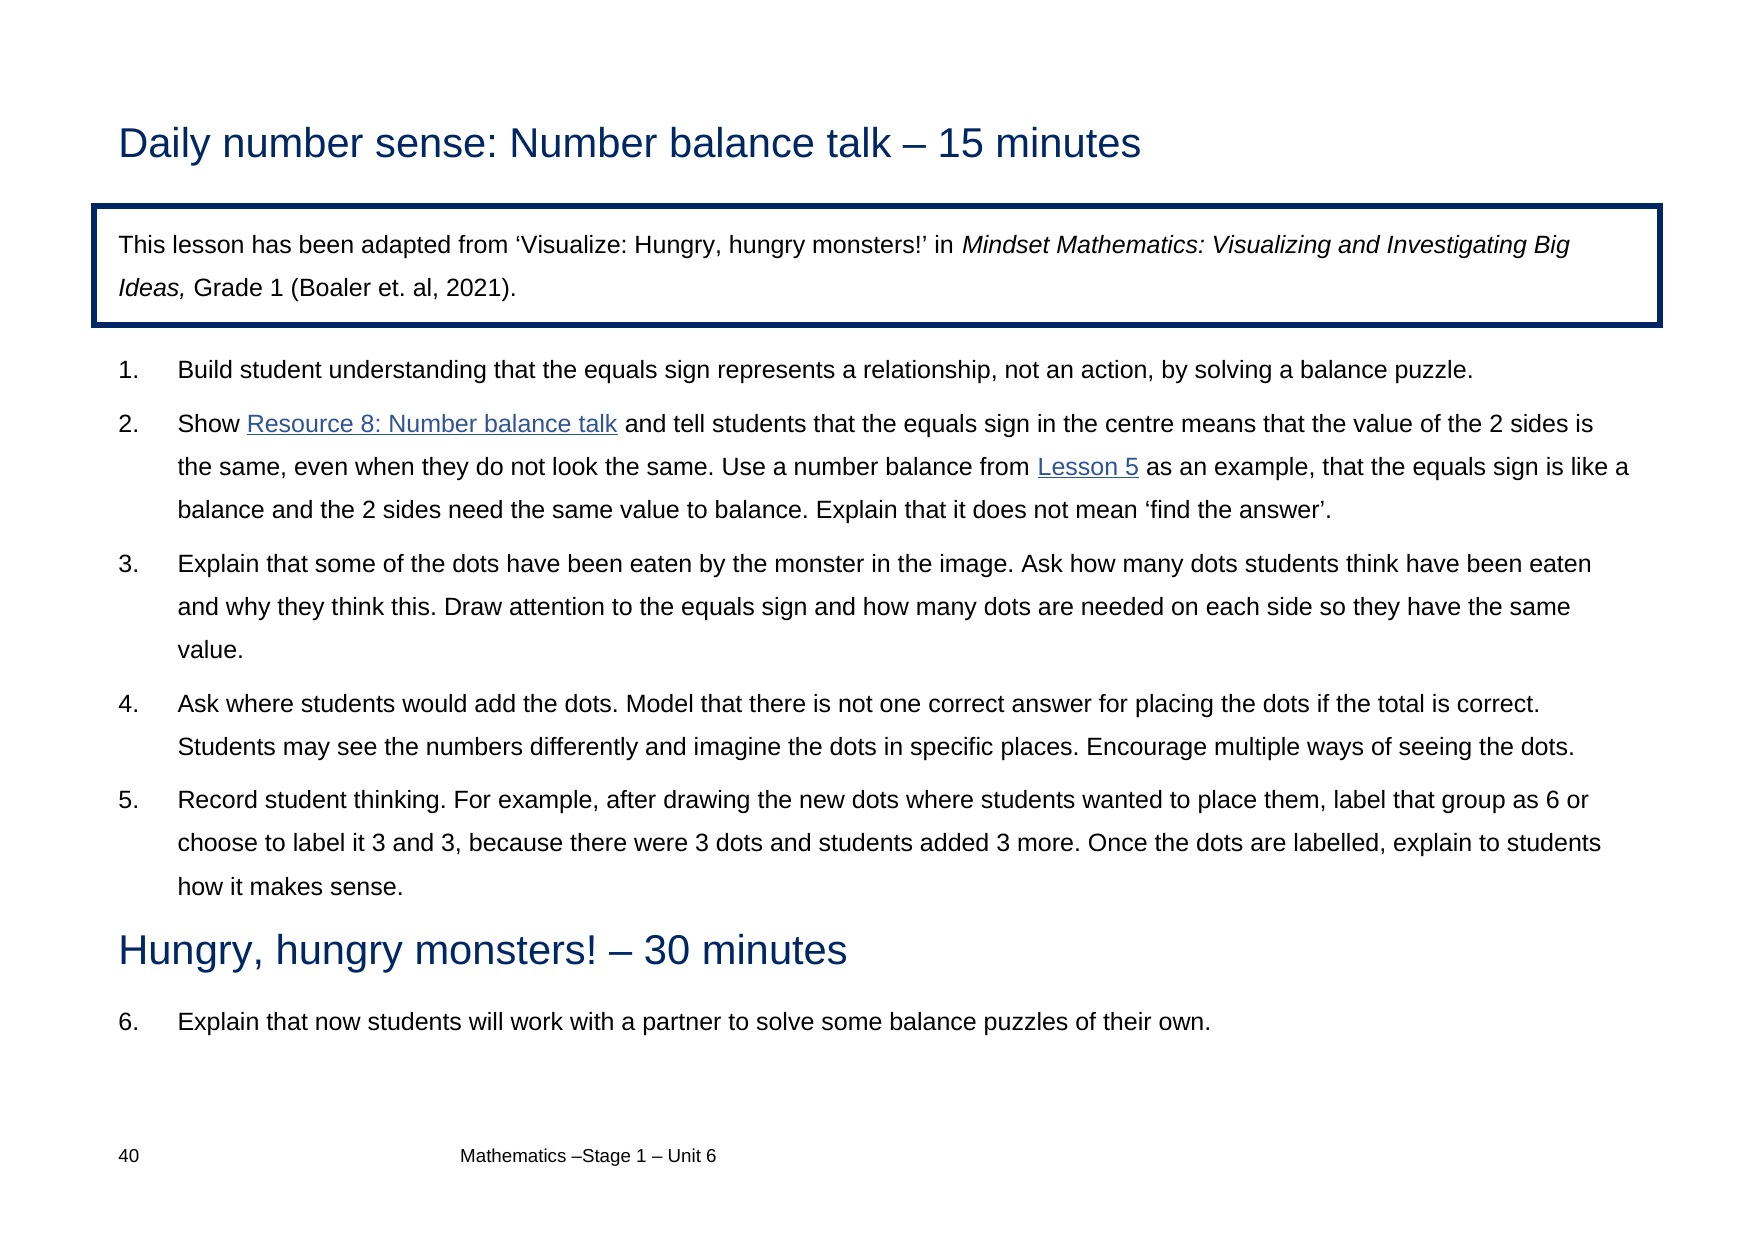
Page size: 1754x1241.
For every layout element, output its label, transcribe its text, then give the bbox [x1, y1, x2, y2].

list Show Resource 8: Number balance talk and tell students that the equals sign in the centre means that the value of the 2 sides is the same, even when they do not look the same. Use a number balance from Lesson 5 as an example, that the equals sign is like a balance and the 2 sides need the same value to balance. Explain that it does not mean ‘find the answer’. [118, 409, 1636, 524]
subtitle Hungry, hungry monsters! – 30 minutes [118, 925, 1636, 973]
list Explain that some of the dots have been eaten by the monster in the image. Ask how many dots students think have been eaten and why they think this. Draw attention to the equals sign and how many dots are needed on each side so they have the same value. [118, 549, 1636, 664]
list Ask where students would add the dots. Model that there is not one correct answer for placing the dots if the total is correct. Students may see the numbers differently and imagine the dots in specific places. Encourage multiple ways of seeing the dots. [118, 688, 1636, 760]
list Explain that now students will work with a partner to solve some balance puzzles of their own. [118, 1007, 1636, 1036]
list Build student understanding that the equals sign represents a relationship, not an action, by solving a balance puzzle. [118, 355, 1636, 384]
list Record student thinking. For example, after drawing the new dots where students wanted to place them, label that group as 6 or choose to label it 3 and 3, because there were 3 dots and students added 3 more. Once the dots are labelled, explain to students how it makes sense. [118, 785, 1636, 900]
subtitle Daily number sense: Number balance talk – 15 minutes [118, 118, 1636, 166]
text This lesson has been adapted from ‘Visualize: Hungry, hungry monsters!’ in Mindset Mathematics: Visualizing and Investigating Big Ideas, Grade 1 (Boaler et. al, 2021). [97, 209, 1657, 322]
